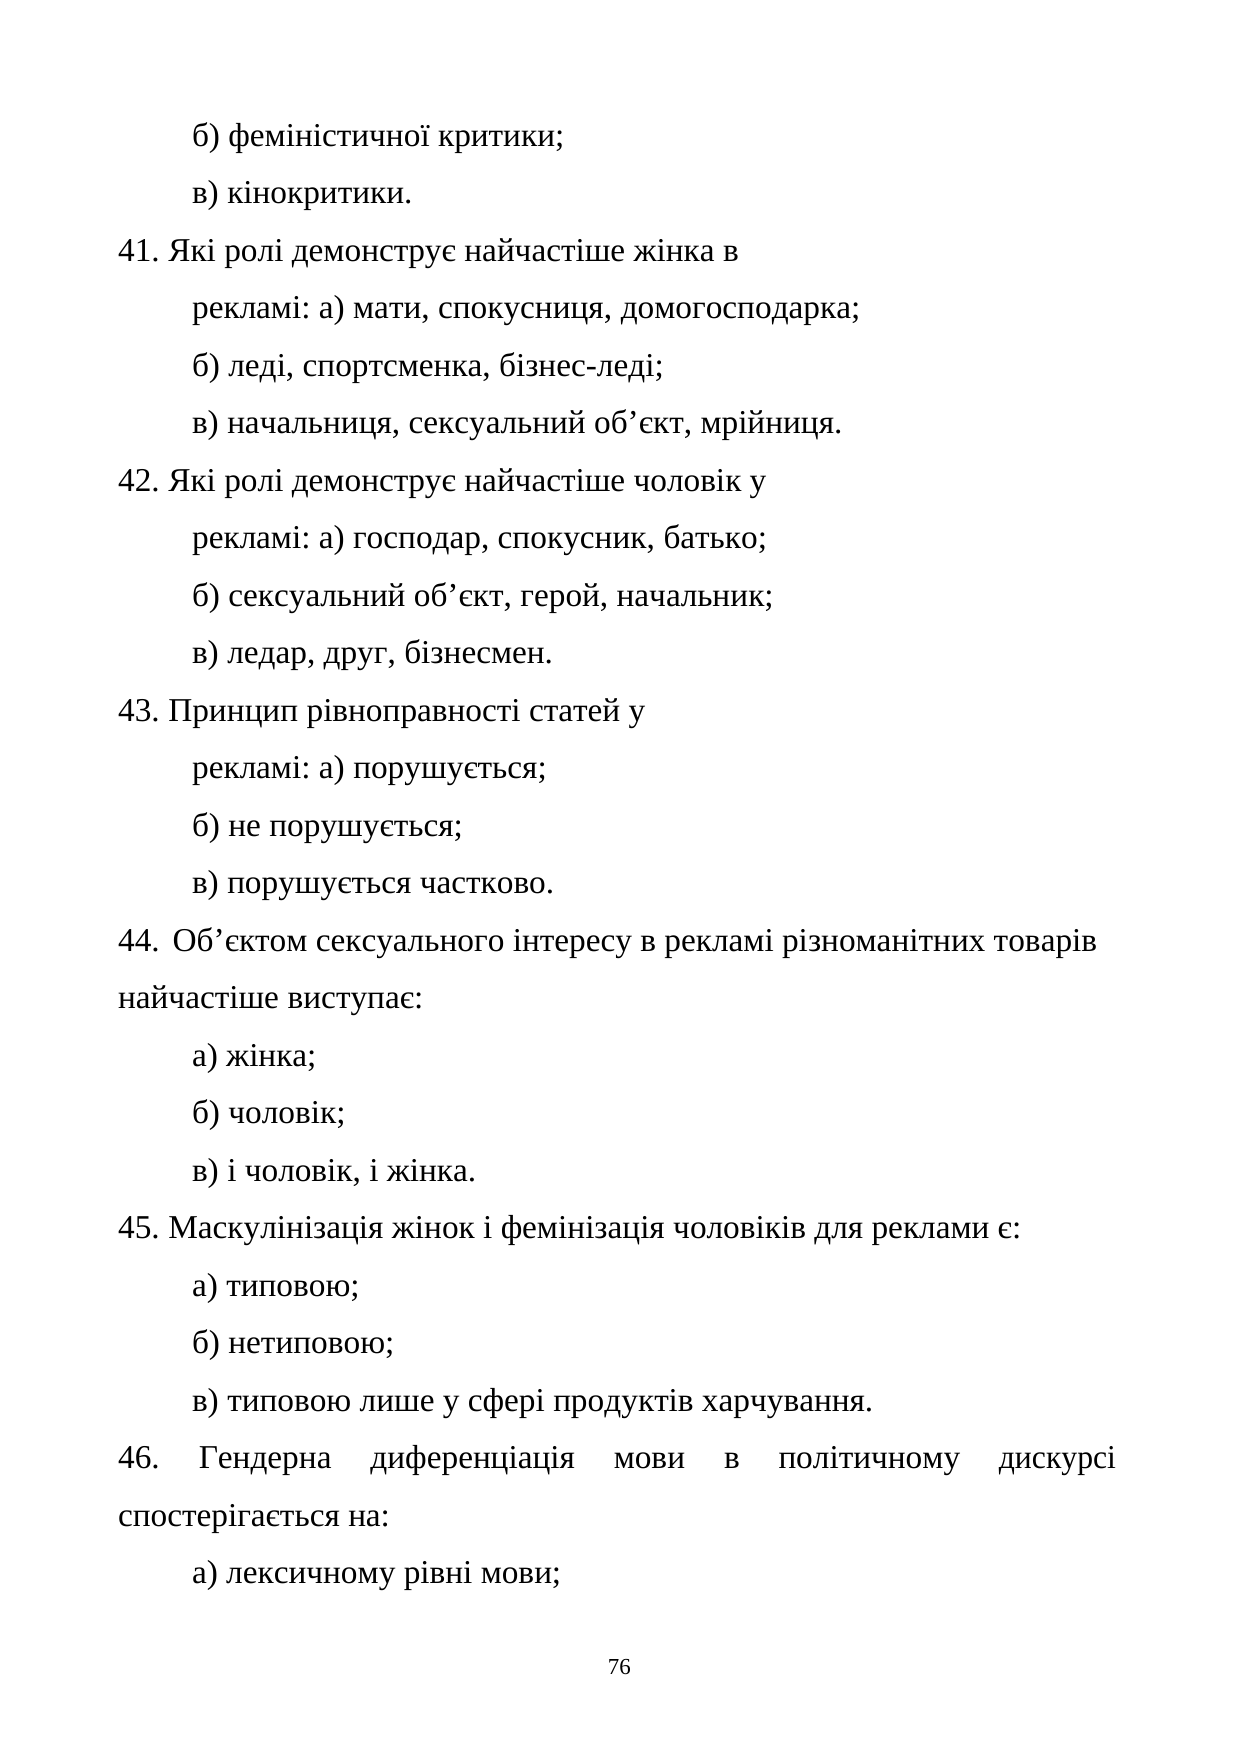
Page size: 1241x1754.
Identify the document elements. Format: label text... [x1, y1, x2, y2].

list Гендерна диференціація мови в політичному дискурсі спостерігається на: [118, 1438, 1122, 1533]
text а) лексичному рівні мови; [192, 1553, 1146, 1591]
text б) леді, спортсменка, бізнес-леді; [192, 345, 1146, 383]
list Маскулінізація жінок і фемінізація чоловіків для реклами є: а) типовою; [118, 1208, 1022, 1303]
text б) чоловік; [192, 1093, 1146, 1131]
list Які ролі демонструє найчастіше жінка в рекламі: а) мати, спокусниця, домогосподарка; [118, 230, 866, 326]
text б) феміністичної критики; в) кінокритики. [192, 115, 566, 211]
text в) і чоловік, і жінка. [192, 1150, 1146, 1188]
list Принцип рівноправності статей у рекламі: а) порушується; [118, 690, 772, 786]
text а) жінка; [192, 1035, 1146, 1073]
text в) типовою лише у сфері продуктів харчування. [192, 1380, 1146, 1418]
text б) сексуальний об’єкт, герой, начальник; в) ледар, друг, бізнесмен. [192, 575, 776, 671]
text в) начальниця, сексуальний об’єкт, мрійниця. [192, 402, 1146, 441]
text б) не порушується; [192, 805, 1146, 843]
list Об’єктом сексуального інтересу в рекламі різноманітних товарів найчастіше виступає: [118, 920, 1122, 1016]
text б) нетиповою; [192, 1323, 1146, 1361]
list Які ролі демонструє найчастіше чоловік у рекламі: а) господар, спокусник, батько; [118, 460, 894, 556]
text в) порушується частково. [192, 863, 1146, 901]
